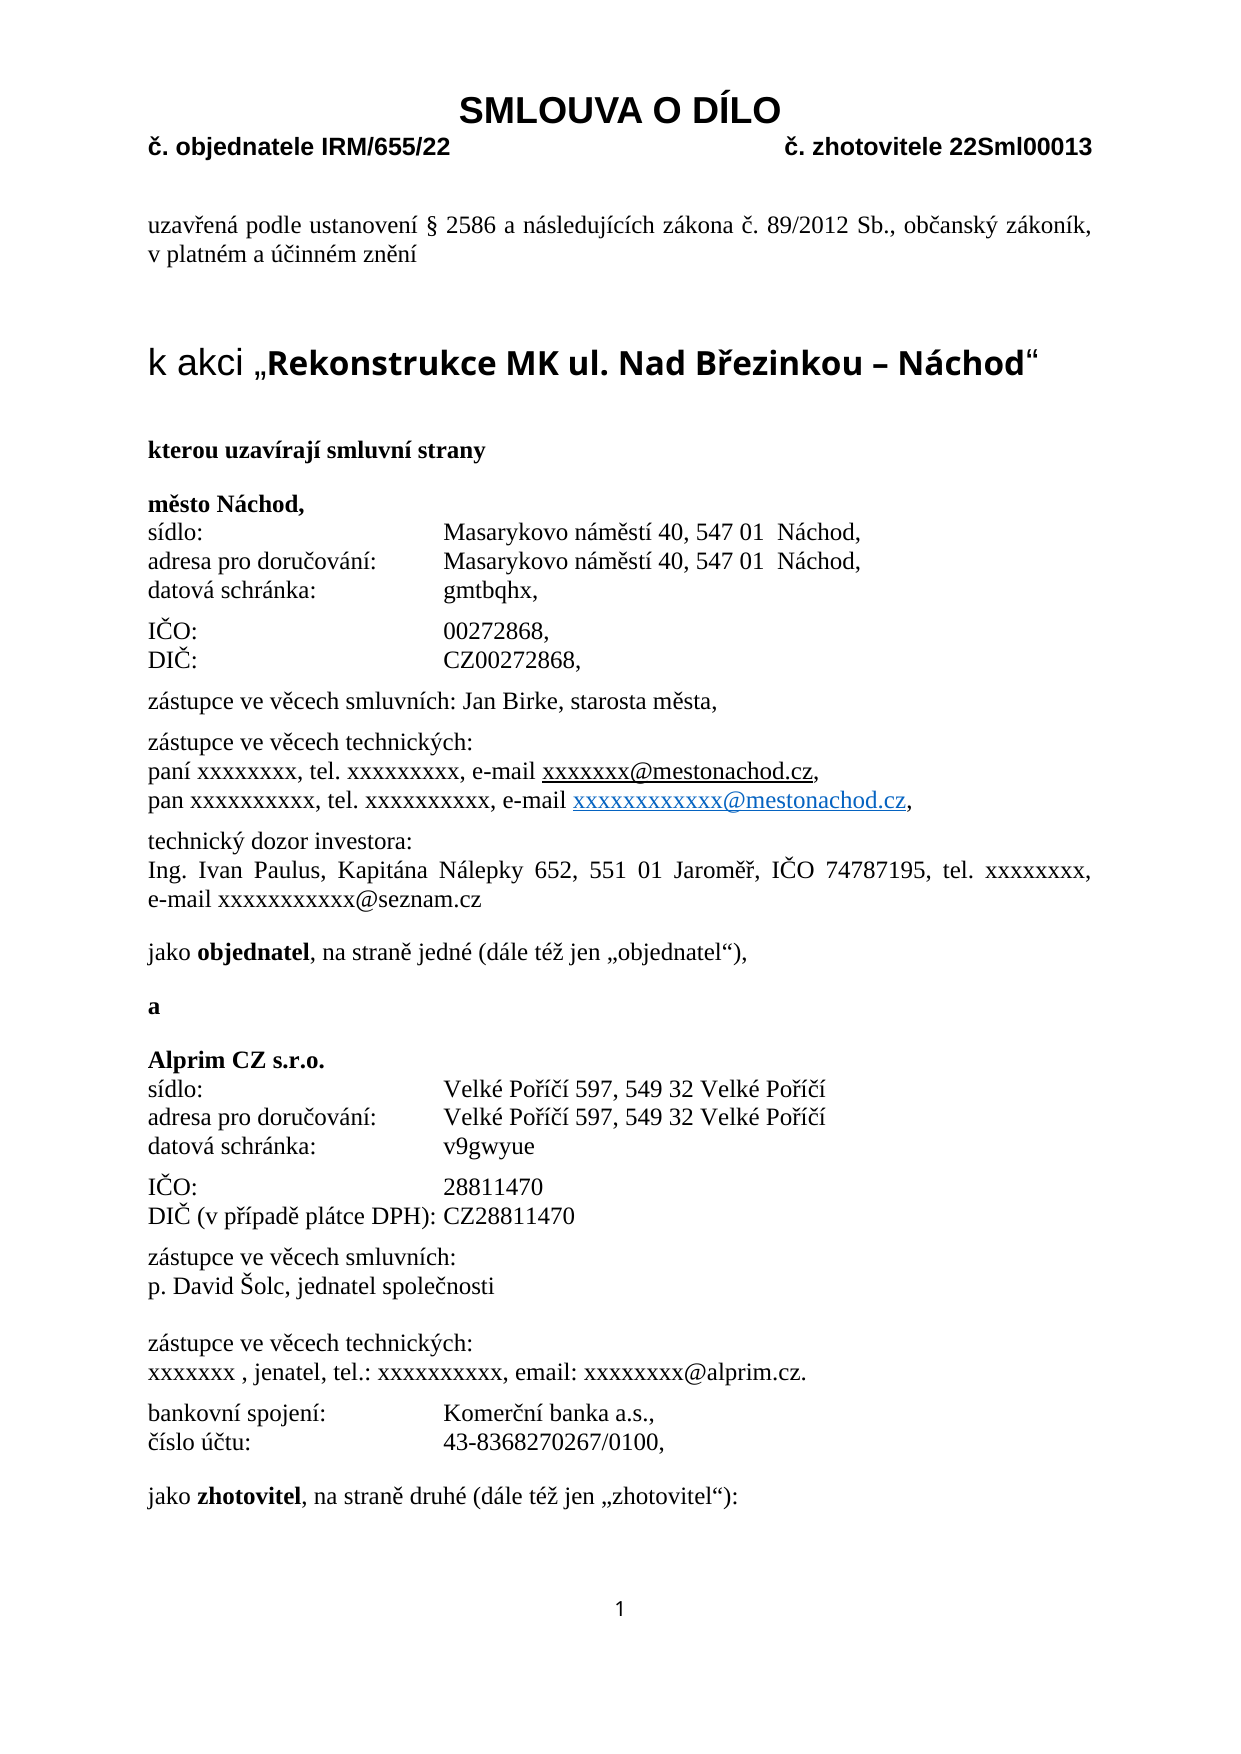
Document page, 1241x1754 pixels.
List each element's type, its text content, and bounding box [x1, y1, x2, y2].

text IČO: 28811470 [148, 1172, 1092, 1201]
text Alprim CZ s.r.o. [148, 1045, 1092, 1074]
title č. objednatele IRM/655/22 č. zhotovitele 22Sml00013 [148, 132, 1092, 161]
text sídlo: Velké Poříčí 597, 549 32 Velké Poříčí [148, 1074, 1092, 1102]
text Ing. Ivan Paulus, Kapitána Nálepky 652, 551 01 Jaroměř, IČO 74787195, tel. xxxxxxxx, e-mail xxxxxxxxxxx@seznam.cz [148, 855, 1092, 912]
text DIČ: CZ00272868, [148, 645, 1092, 674]
text adresa pro doručování: Velké Poříčí 597, 549 32 Velké Poříčí [148, 1102, 1092, 1131]
title SMLOUVA O DÍLO [148, 89, 1092, 132]
text k akci „Rekonstrukce MK ul. Nad Březinkou – Náchod“ [148, 339, 1092, 385]
text bankovní spojení: Komerční banka a.s., [148, 1398, 1092, 1427]
text zástupce ve věcech technických: [148, 727, 1092, 756]
text uzavřená podle ustanovení § 2586 a následujících zákona č. 89/2012 Sb., občanský zákoník, v platném a účinném znění [148, 211, 1092, 268]
text město Náchod, [148, 489, 1092, 517]
text pan xxxxxxxxxx, tel. xxxxxxxxxx, e-mail xxxxxxxxxxxx@mestonachod.cz, [148, 785, 1092, 814]
text jako objednatel, na straně jedné (dále též jen „objednatel“), [148, 937, 1092, 966]
text zástupce ve věcech smluvních: [148, 1242, 1092, 1271]
text p. David Šolc, jednatel společnosti [148, 1271, 1092, 1300]
text datová schránka: gmtbqhx, [148, 575, 1092, 604]
text technický dozor investora: [148, 826, 1092, 855]
text zástupce ve věcech smluvních: Jan Birke, starosta města, [148, 686, 1092, 715]
text paní xxxxxxxx, tel. xxxxxxxxx, e-mail xxxxxxx@mestonachod.cz, [148, 756, 1092, 785]
text zástupce ve věcech technických: [148, 1328, 1092, 1357]
text datová schránka: v9gwyue [148, 1131, 1092, 1160]
text číslo účtu: 43-8368270267/0100, [148, 1427, 1092, 1456]
text sídlo: Masarykovo náměstí 40, 547 01 Náchod, [148, 517, 1092, 546]
text adresa pro doručování: Masarykovo náměstí 40, 547 01 Náchod, [148, 546, 1092, 575]
text a [148, 991, 1092, 1020]
subtitle kterou uzavírají smluvní strany [148, 435, 1092, 464]
text jako zhotovitel, na straně druhé (dále též jen „zhotovitel“): [148, 1481, 1092, 1510]
text xxxxxxx , jenatel, tel.: xxxxxxxxxx, email: xxxxxxxx@alprim.cz. [148, 1357, 1092, 1386]
text DIČ (v případě plátce DPH): CZ28811470 [148, 1201, 1092, 1230]
text IČO: 00272868, [148, 616, 1092, 645]
